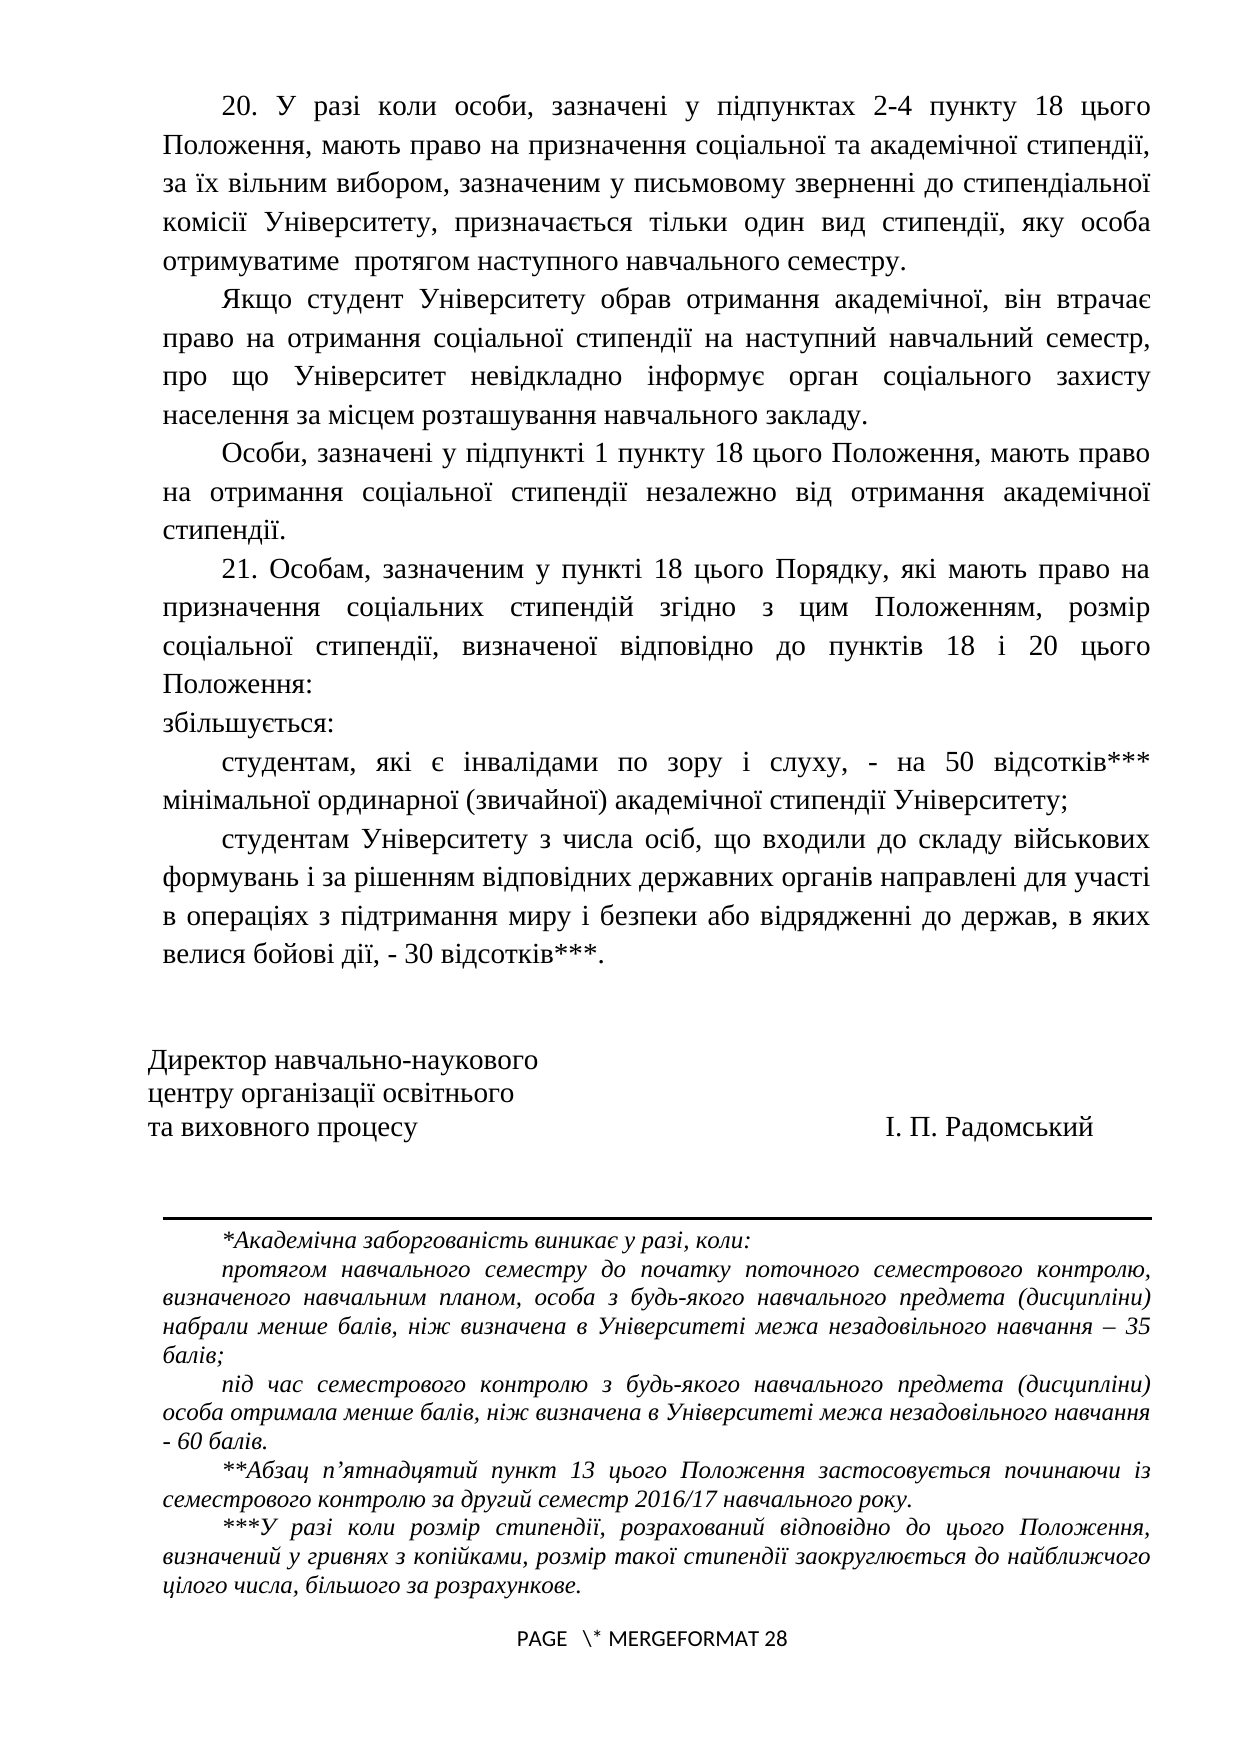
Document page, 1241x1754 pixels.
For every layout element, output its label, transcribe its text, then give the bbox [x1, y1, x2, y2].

text 21. Особам, зазначеним у пункті 18 цього Порядку, які мають право на призначення соціальних стипендій згідно з цим Положенням, розмір соціальної стипендії, визначеної відповідно до пунктів 18 і 20 цього Положення: [162, 551, 1152, 700]
text студентам, які є інвалідами по зору і слуху, - на 50 відсотків*** мінімальної ординарної (звичайної) академічної стипендії Університету; [162, 744, 1152, 816]
text *Академічна заборгованість виникає у разі, коли: [148, 1225, 1152, 1254]
text **Абзац п’ятнадцятий пункт 13 цього Положення застосовується починаючи із семестрового контролю за другий семестр 2016/17 навчального року. [162, 1455, 1152, 1512]
text студентам Університету з числа осіб, що входили до складу військових формувань і за рішенням відповідних державних органів направлені для участі в операціях з підтримання миру і безпеки або відрядженні до держав, в яких велися бойові дії, - 30 відсотків***. [162, 821, 1152, 970]
text Якщо студент Університету обрав отримання академічної, він втрачає право на отримання соціальної стипендії на наступний навчальний семестр, про що Університет невідкладно інформує орган соціального захисту населення за місцем розташування навчального закладу. [162, 281, 1152, 430]
text центру організації освітнього [148, 1076, 1152, 1109]
text та виховного процесу І. П. Радомський [148, 1109, 1152, 1143]
text протягом навчального семестру до початку поточного семестрового контролю, визначеного навчальним планом, особа з будь-якого навчального предмета (дисципліни) набрали менше балів, ніж визначена в Університеті межа незадовільного навчання – 35 балів; [162, 1254, 1152, 1369]
text Директор навчально-наукового [148, 1042, 1152, 1076]
text Особи, зазначені у підпункті 1 пункту 18 цього Положення, мають право на отримання соціальної стипендії незалежно від отримання академічної стипендії. [162, 435, 1152, 546]
text 20. У разі коли особи, зазначені у підпунктах 2-4 пункту 18 цього Положення, мають право на призначення соціальної та академічної стипендії, за їх вільним вибором, зазначеним у письмовому зверненні до стипендіальної комісії Університету, призначається тільки один вид стипендії, яку особа отримуватиме протягом наступного навчального семестру. [162, 88, 1152, 276]
text під час семестрового контролю з будь-якого навчального предмета (дисципліни) особа отримала менше балів, ніж визначена в Університеті межа незадовільного навчання - 60 балів. [162, 1369, 1152, 1455]
text збільшується: [162, 705, 1152, 739]
text ***У разі коли розмір стипендії, розрахований відповідно до цього Положення, визначений у гривнях з копійками, розмір такої стипендії заокруглюється до найближчого цілого числа, більшого за розрахункове. [162, 1512, 1152, 1599]
